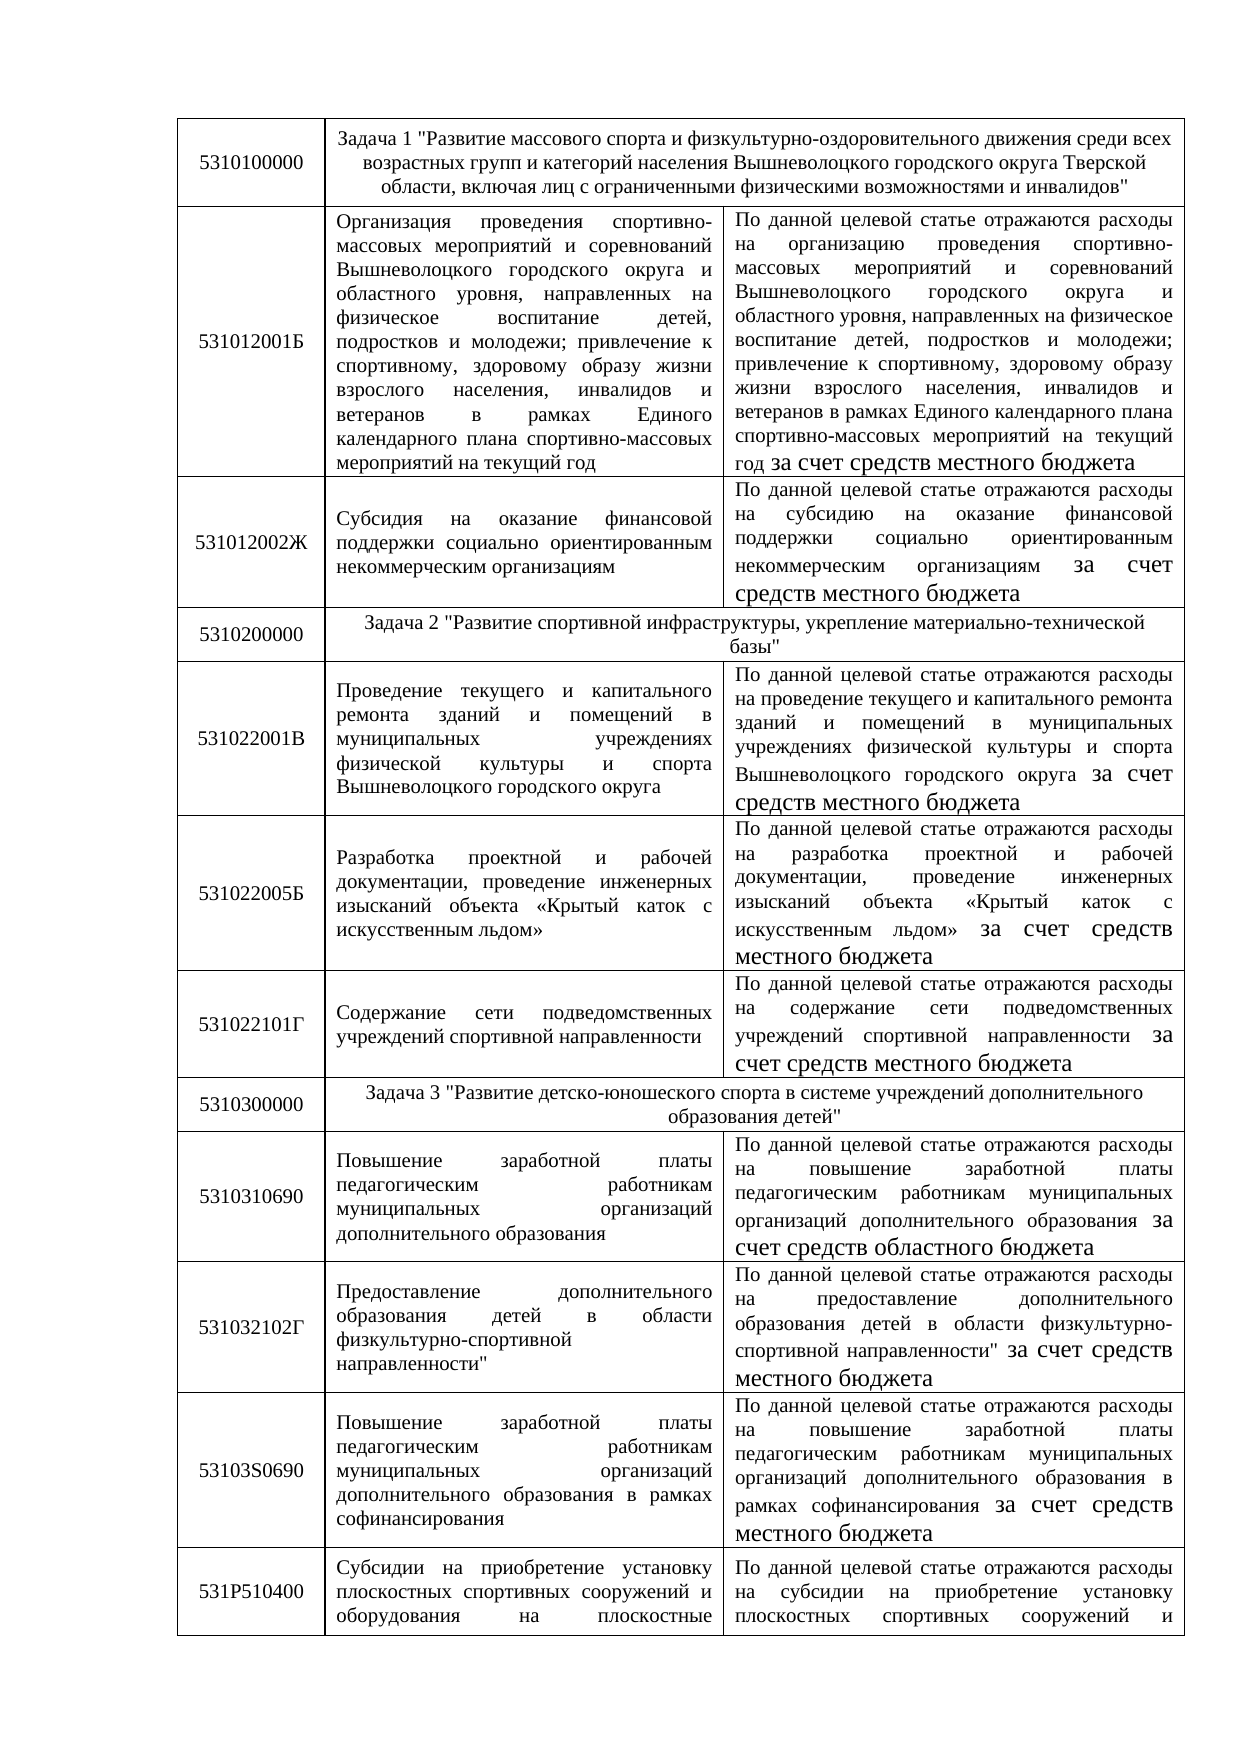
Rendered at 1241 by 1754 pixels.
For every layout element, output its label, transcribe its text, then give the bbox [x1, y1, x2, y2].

table_cell 5310100000 [178, 119, 324, 206]
table_cell 531022101Г [178, 971, 324, 1077]
table_cell 531P510400 [178, 1548, 324, 1635]
table_cell По данной целевой статье отражаются расходы на разработка проектной и рабочей документации, проведение инженерных изысканий объекта «Крытый каток с искусственным льдом» за счет средств местного бюджета [724, 816, 1184, 970]
table_cell 531012001Б [178, 207, 324, 476]
table_cell 53103S0690 [178, 1393, 324, 1547]
table_cell 531022005Б [178, 816, 324, 970]
table_cell Повышение заработной платы педагогическим работникам муниципальных организаций дополнительного образования [326, 1132, 723, 1261]
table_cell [724, 1548, 1184, 1635]
table_cell 5310310690 [178, 1132, 324, 1261]
table_cell Задача 2 "Развитие спортивной инфраструктуры, укрепление материально-технической базы" [326, 608, 1184, 661]
table_cell По данной целевой статье отражаются расходы на содержание сети подведомственных учреждений спортивной направленности за счет средств местного бюджета [724, 971, 1184, 1077]
table_cell Разработка проектной и рабочей документации, проведение инженерных изысканий объекта «Крытый каток с искусственным льдом» [326, 816, 723, 970]
table_cell По данной целевой статье отражаются расходы на проведение текущего и капитального ремонта зданий и помещений в муниципальных учреждениях физической культуры и спорта Вышневолоцкого городского округа за счет средств местного бюджета [724, 662, 1184, 815]
table_cell 5310300000 [178, 1078, 324, 1131]
table_cell Проведение текущего и капитального ремонта зданий и помещений в муниципальных учреждениях физической культуры и спорта Вышневолоцкого городского округа [326, 662, 723, 815]
table_cell По данной целевой статье отражаются расходы на повышение заработной платы педагогическим работникам муниципальных организаций дополнительного образования в рамках софинансирования за счет средств местного бюджета [724, 1393, 1184, 1547]
table_cell По данной целевой статье отражаются расходы на субсидию на оказание финансовой поддержки социально ориентированным некоммерческим организациям за счет средств местного бюджета [724, 477, 1184, 607]
table_cell 531012002Ж [178, 477, 324, 607]
table_cell По данной целевой статье отражаются расходы на предоставление дополнительного образования детей в области физкультурно-спортивной направленности" за счет средств местного бюджета [724, 1262, 1184, 1392]
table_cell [326, 1548, 723, 1635]
table_cell Организация проведения спортивно-массовых мероприятий и соревнований Вышневолоцкого городского округа и областного уровня, направленных на физическое воспитание детей, подростков и молодежи; привлечение к спортивному, здоровому образу жизни взрослого населения, инвалидов и ветеранов в рамках Единого календарного плана спортивно-массовых мероприятий на текущий год [326, 207, 723, 476]
table_cell 5310200000 [178, 608, 324, 661]
table_cell Задача 1 "Развитие массового спорта и физкультурно-оздоровительного движения среди всех возрастных групп и категорий населения Вышневолоцкого городского округа Тверской области, включая лиц с ограниченными физическими возможностями и инвалидов" [326, 119, 1184, 206]
table_cell По данной целевой статье отражаются расходы на повышение заработной платы педагогическим работникам муниципальных организаций дополнительного образования за счет средств областного бюджета [724, 1132, 1184, 1261]
table_cell Содержание сети подведомственных учреждений спортивной направленности [326, 971, 723, 1077]
table_cell Предоставление дополнительного образования детей в области физкультурно-спортивной направленности" [326, 1262, 723, 1392]
table_cell Повышение заработной платы педагогическим работникам муниципальных организаций дополнительного образования в рамках софинансирования [326, 1393, 723, 1547]
table_cell 531022001В [178, 662, 324, 815]
table_cell По данной целевой статье отражаются расходы на организацию проведения спортивно-массовых мероприятий и соревнований Вышневолоцкого городского округа и областного уровня, направленных на физическое воспитание детей, подростков и молодежи; привлечение к спортивному, здоровому образу жизни взрослого населения, инвалидов и ветеранов в рамках Единого календарного плана спортивно-массовых мероприятий на текущий год за счет средств местного бюджета [724, 207, 1184, 476]
table_cell 531032102Г [178, 1262, 324, 1392]
table_cell Субсидия на оказание финансовой поддержки социально ориентированным некоммерческим организациям [326, 477, 723, 607]
table_cell Задача 3 "Развитие детско-юношеского спорта в системе учреждений дополнительного образования детей" [326, 1078, 1184, 1131]
